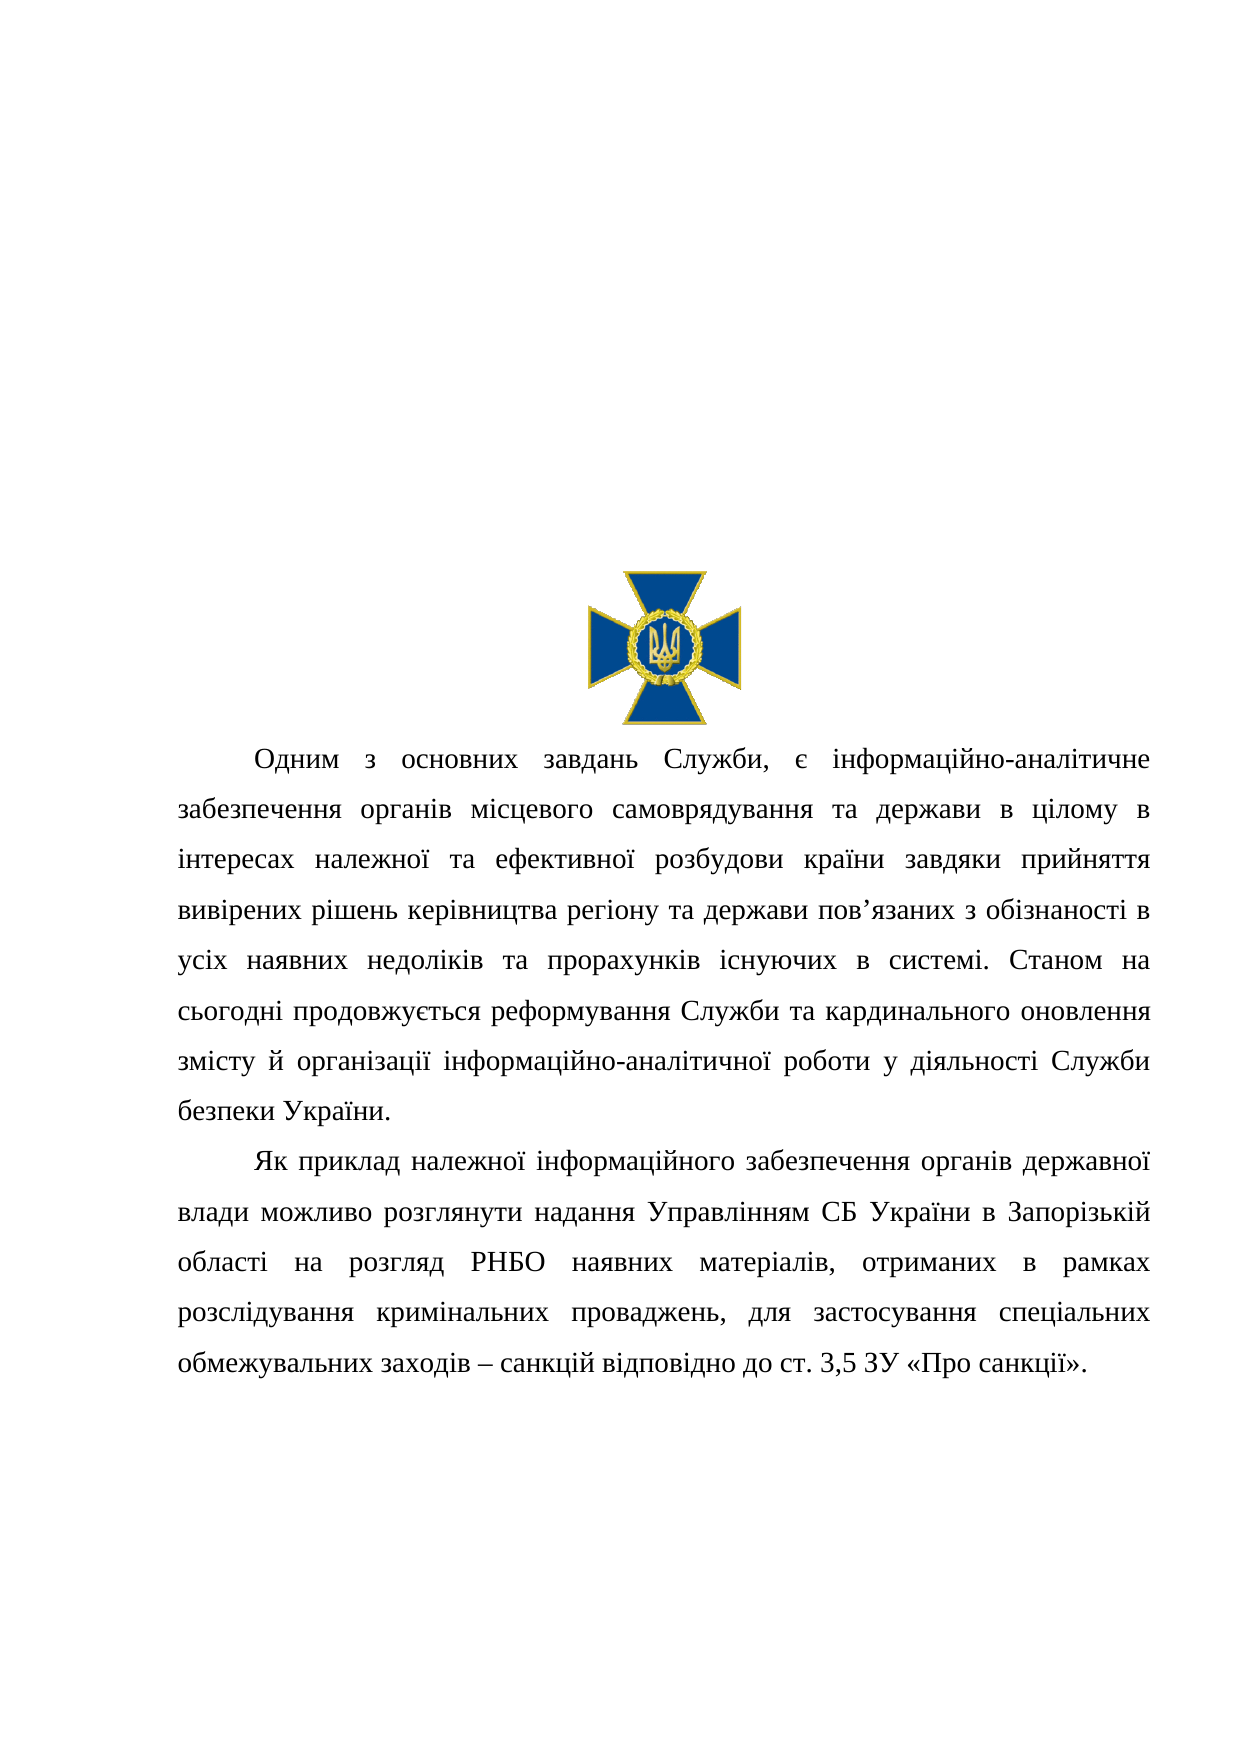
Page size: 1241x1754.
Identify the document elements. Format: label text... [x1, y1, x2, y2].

picture [587, 571, 742, 725]
text Одним з основних завдань Служби, є інформаційно-аналітичне забезпечення органів місцевого самоврядування та держави в цілому в інтересах належної та ефективної розбудови країни завдяки прийняття вивірених рішень керівництва регіону та держави пов’язаних з обізнаності в усіх наявних недоліків та прорахунків існуючих в системі. Станом на сьогодні продовжується реформування Служби та кардинального оновлення змісту й організації інформаційно-аналітичної роботи у діяльності Служби безпеки України. [177, 741, 1152, 1127]
text Як приклад належної інформаційного забезпечення органів державної влади можливо розглянути надання Управлінням СБ України в Запорізькій області на розгляд РНБО наявних матеріалів, отриманих в рамках розслідування кримінальних проваджень, для застосування спеціальних обмежувальних заходів – санкцій відповідно до ст. 3,5 ЗУ «Про санкції». [177, 1143, 1152, 1378]
